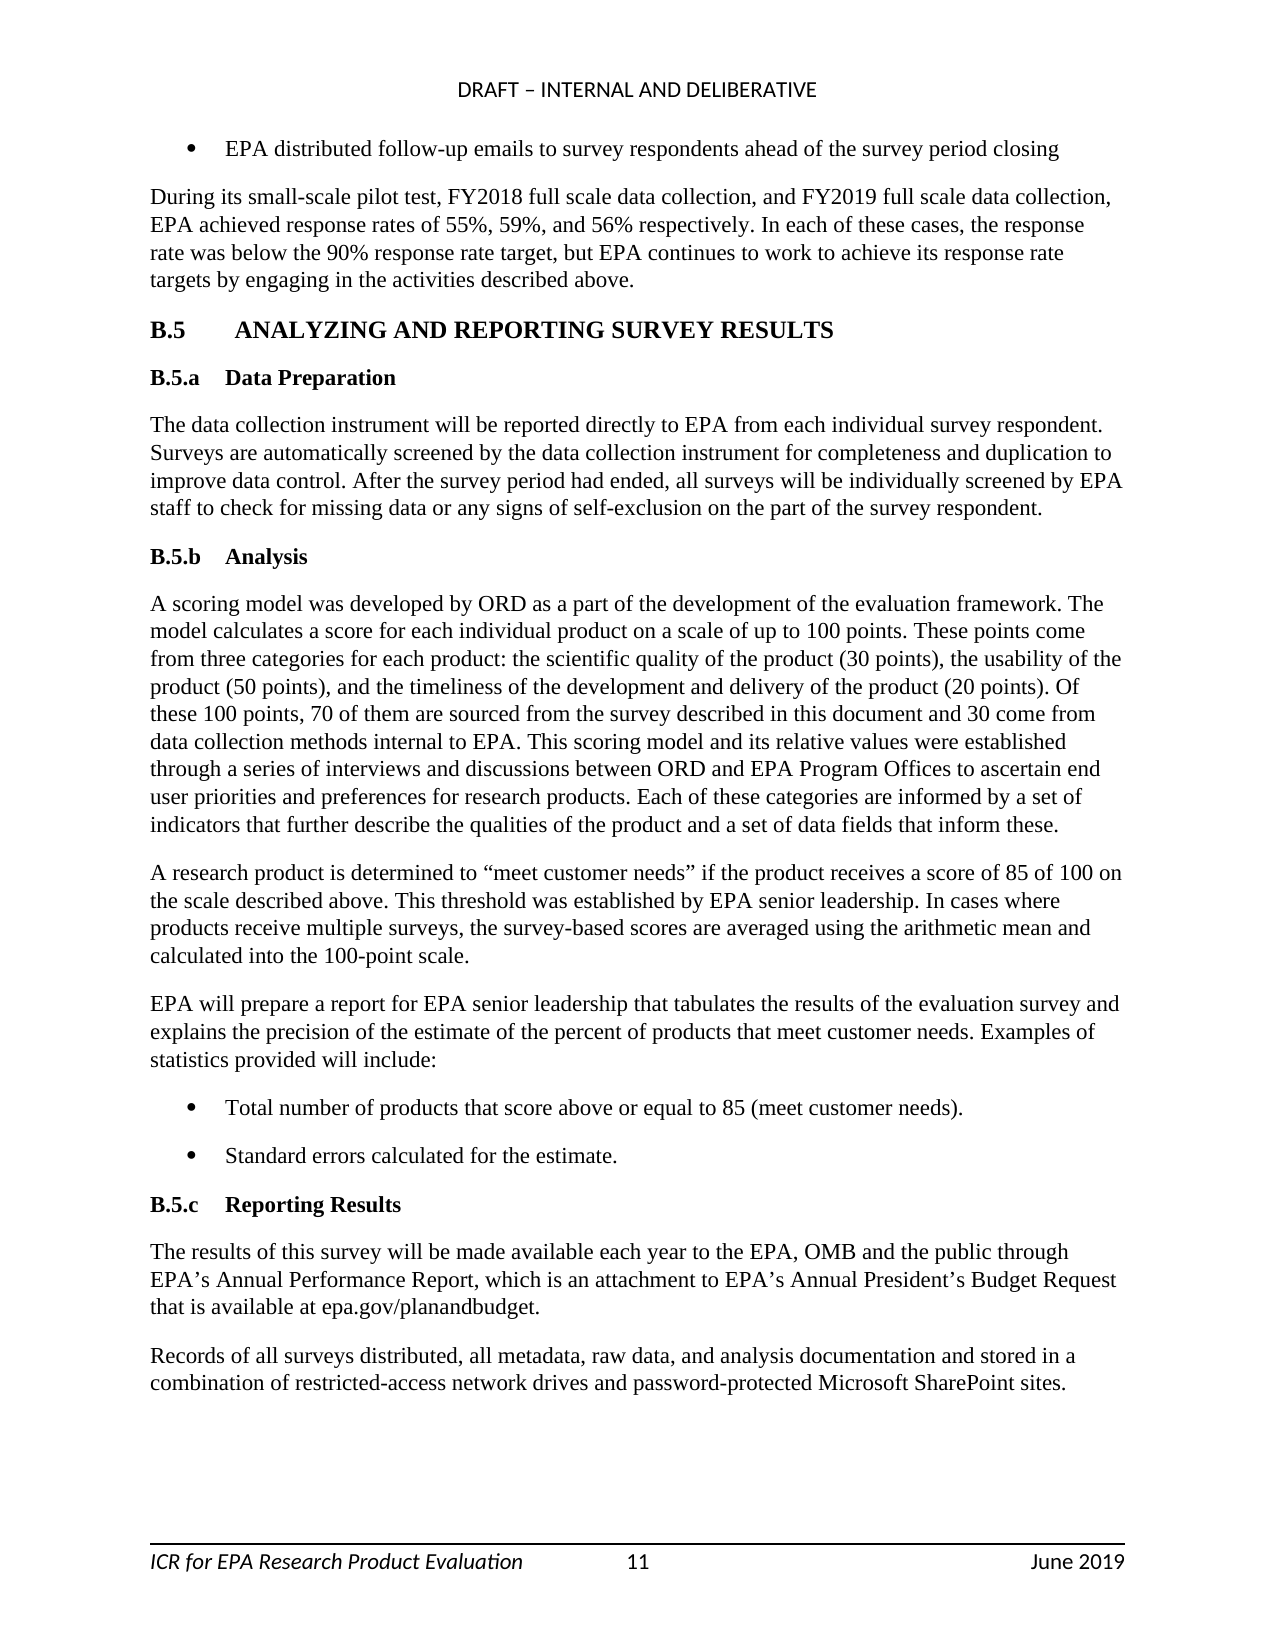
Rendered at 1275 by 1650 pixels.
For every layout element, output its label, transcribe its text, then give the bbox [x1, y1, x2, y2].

text Records of all surveys distributed, all metadata, raw data, and analysis documentation and stored in a combination of restricted-access network drives and password-protected Microsoft SharePoint sites. [150, 1342, 1125, 1396]
text During its small-scale pilot test, FY2018 full scale data collection, and FY2019 full scale data collection, EPA achieved response rates of 55%, 59%, and 56% respectively. In each of these cases, the response rate was below the 90% response rate target, but EPA continues to work to achieve its response rate targets by engaging in the activities described above. [150, 183, 1125, 293]
text B.5 ANALYZING AND REPORTING SURVEY RESULTS [150, 315, 1125, 343]
text EPA will prepare a report for EPA senior leadership that tabulates the results of the evaluation survey and explains the precision of the estimate of the percent of products that meet customer needs. Examples of statistics provided will include: [150, 990, 1125, 1072]
list Standard errors calculated for the estimate. [187, 1142, 1125, 1169]
text A research product is determined to “meet customer needs” if the product receives a score of 85 of 100 on the scale described above. This threshold was established by EPA senior leadership. In cases where products receive multiple surveys, the survey-based scores are averaged using the arithmetic mean and calculated into the 100-point scale. [150, 859, 1125, 968]
text The results of this survey will be made available each year to the EPA, OMB and the public through EPA’s Annual Performance Report, which is an attachment to EPA’s Annual President’s Budget Request that is available at epa.gov/planandbudget. [150, 1238, 1125, 1320]
text B.5.a Data Preparation [150, 364, 1125, 391]
text The data collection instrument will be reported directly to EPA from each individual survey respondent. Surveys are automatically screened by the data collection instrument for completeness and duplication to improve data control. After the survey period had ended, all surveys will be individually screened by EPA staff to check for missing data or any signs of self-exclusion on the part of the survey respondent. [150, 411, 1125, 521]
list Total number of products that score above or equal to 85 (meet customer needs). [187, 1094, 1125, 1120]
list EPA distributed follow-up emails to survey respondents ahead of the survey period closing [187, 135, 1125, 161]
text B.5.b Analysis [150, 543, 1125, 569]
text A scoring model was developed by ORD as a part of the development of the evaluation framework. The model calculates a score for each individual product on a scale of up to 100 points. These points come from three categories for each product: the scientific quality of the product (30 points), the usability of the product (50 points), and the timeliness of the development and delivery of the product (20 points). Of these 100 points, 70 of them are sourced from the survey described in this document and 30 come from data collection methods internal to EPA. This scoring model and its relative values were established through a series of interviews and discussions between ORD and EPA Program Offices to ascertain end user priorities and preferences for research products. Each of these categories are informed by a set of indicators that further describe the qualities of the product and a set of data fields that inform these. [150, 590, 1125, 837]
text B.5.c Reporting Results [150, 1191, 1125, 1217]
